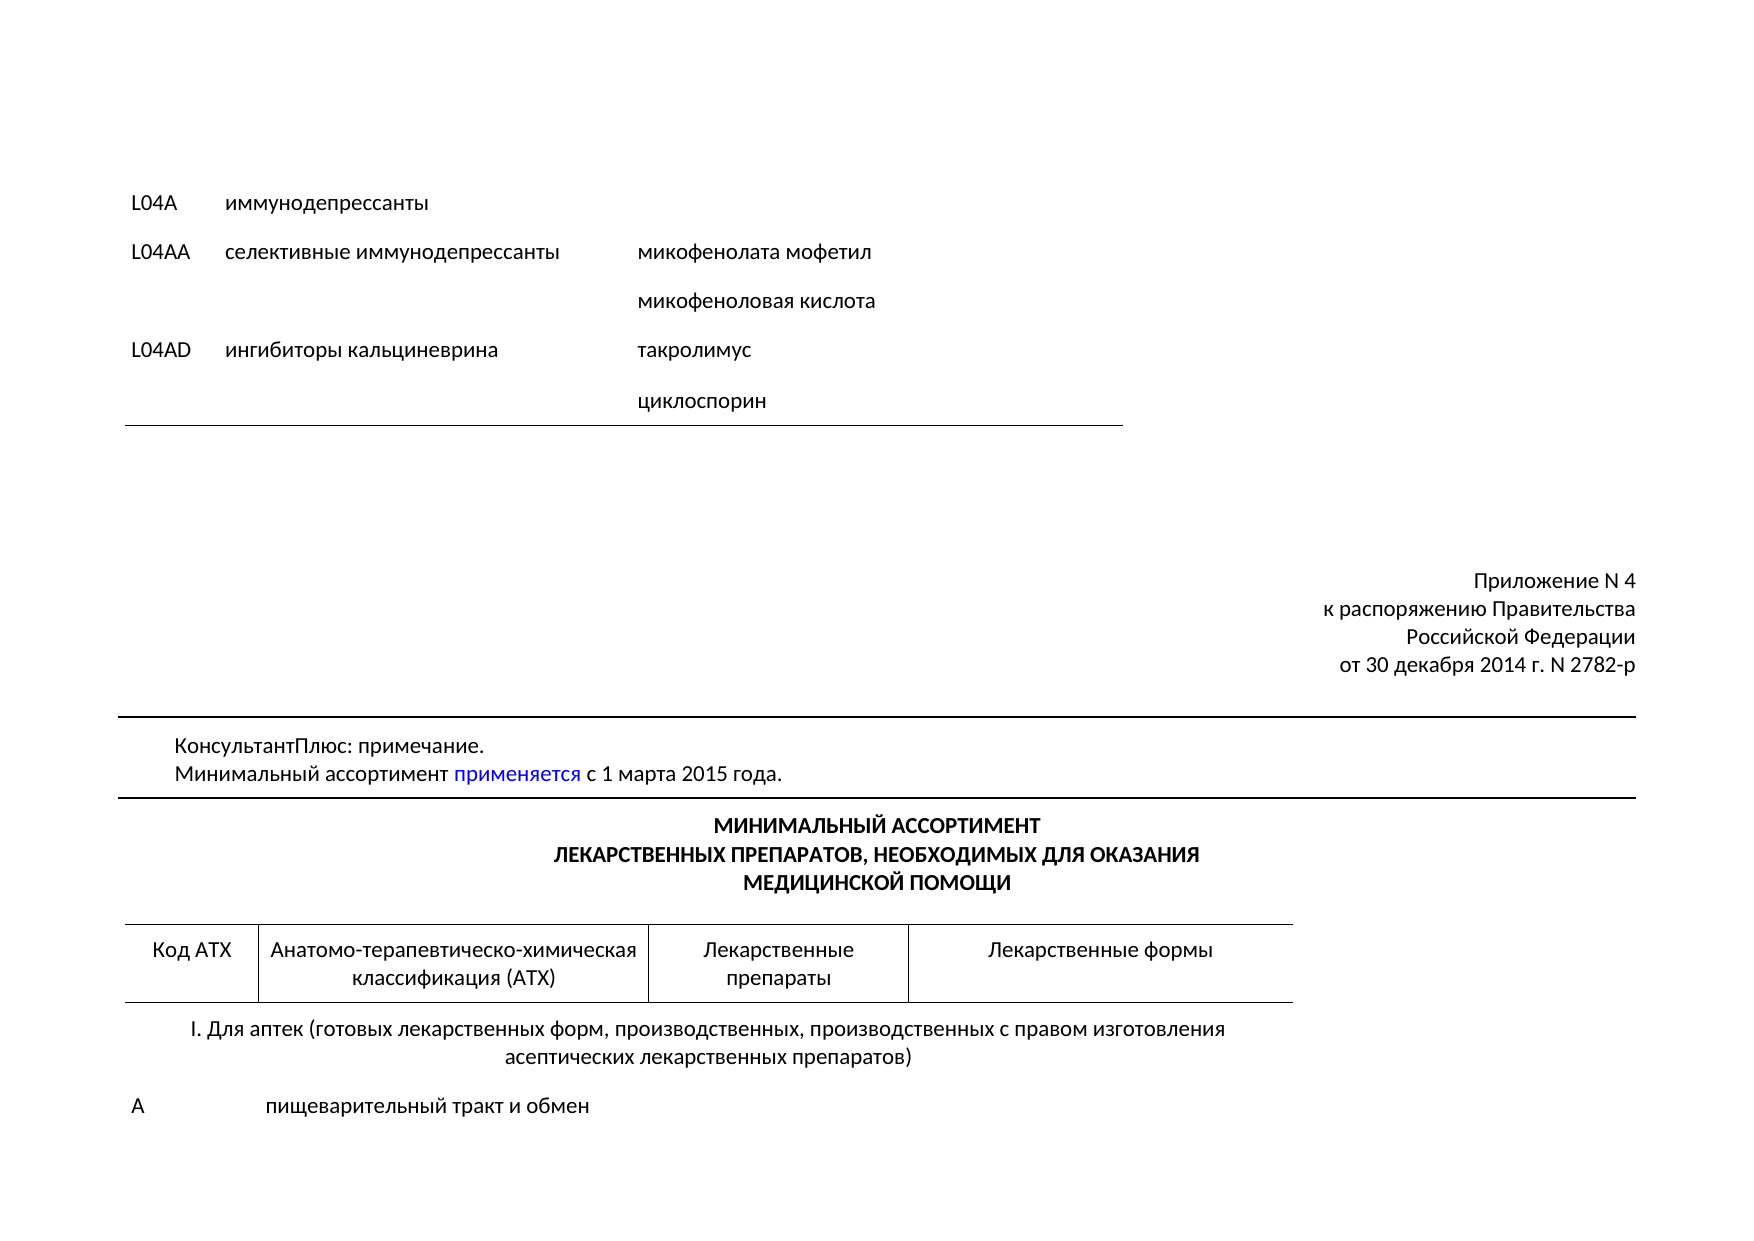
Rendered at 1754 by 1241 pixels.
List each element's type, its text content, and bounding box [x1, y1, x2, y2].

text Приложение N 4 [118, 566, 1636, 594]
text МИНИМАЛЬНЫЙ АССОРТИМЕНТ [118, 812, 1636, 840]
text от 30 декабря 2014 г. N 2782-р [118, 650, 1636, 678]
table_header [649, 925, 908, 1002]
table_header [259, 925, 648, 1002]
text Минимальный ассортимент применяется с 1 марта 2015 года. [118, 759, 1636, 787]
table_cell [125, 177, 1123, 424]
text ЛЕКАРСТВЕННЫХ ПРЕПАРАТОВ, НЕОБХОДИМЫХ ДЛЯ ОКАЗАНИЯ [118, 840, 1636, 868]
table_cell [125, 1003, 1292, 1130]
text КонсультантПлюс: примечание. [118, 731, 1636, 759]
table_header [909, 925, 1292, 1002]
text МЕДИЦИНСКОЙ ПОМОЩИ [118, 868, 1636, 896]
text Российской Федерации [118, 622, 1636, 650]
text к распоряжению Правительства [118, 594, 1636, 622]
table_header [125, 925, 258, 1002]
